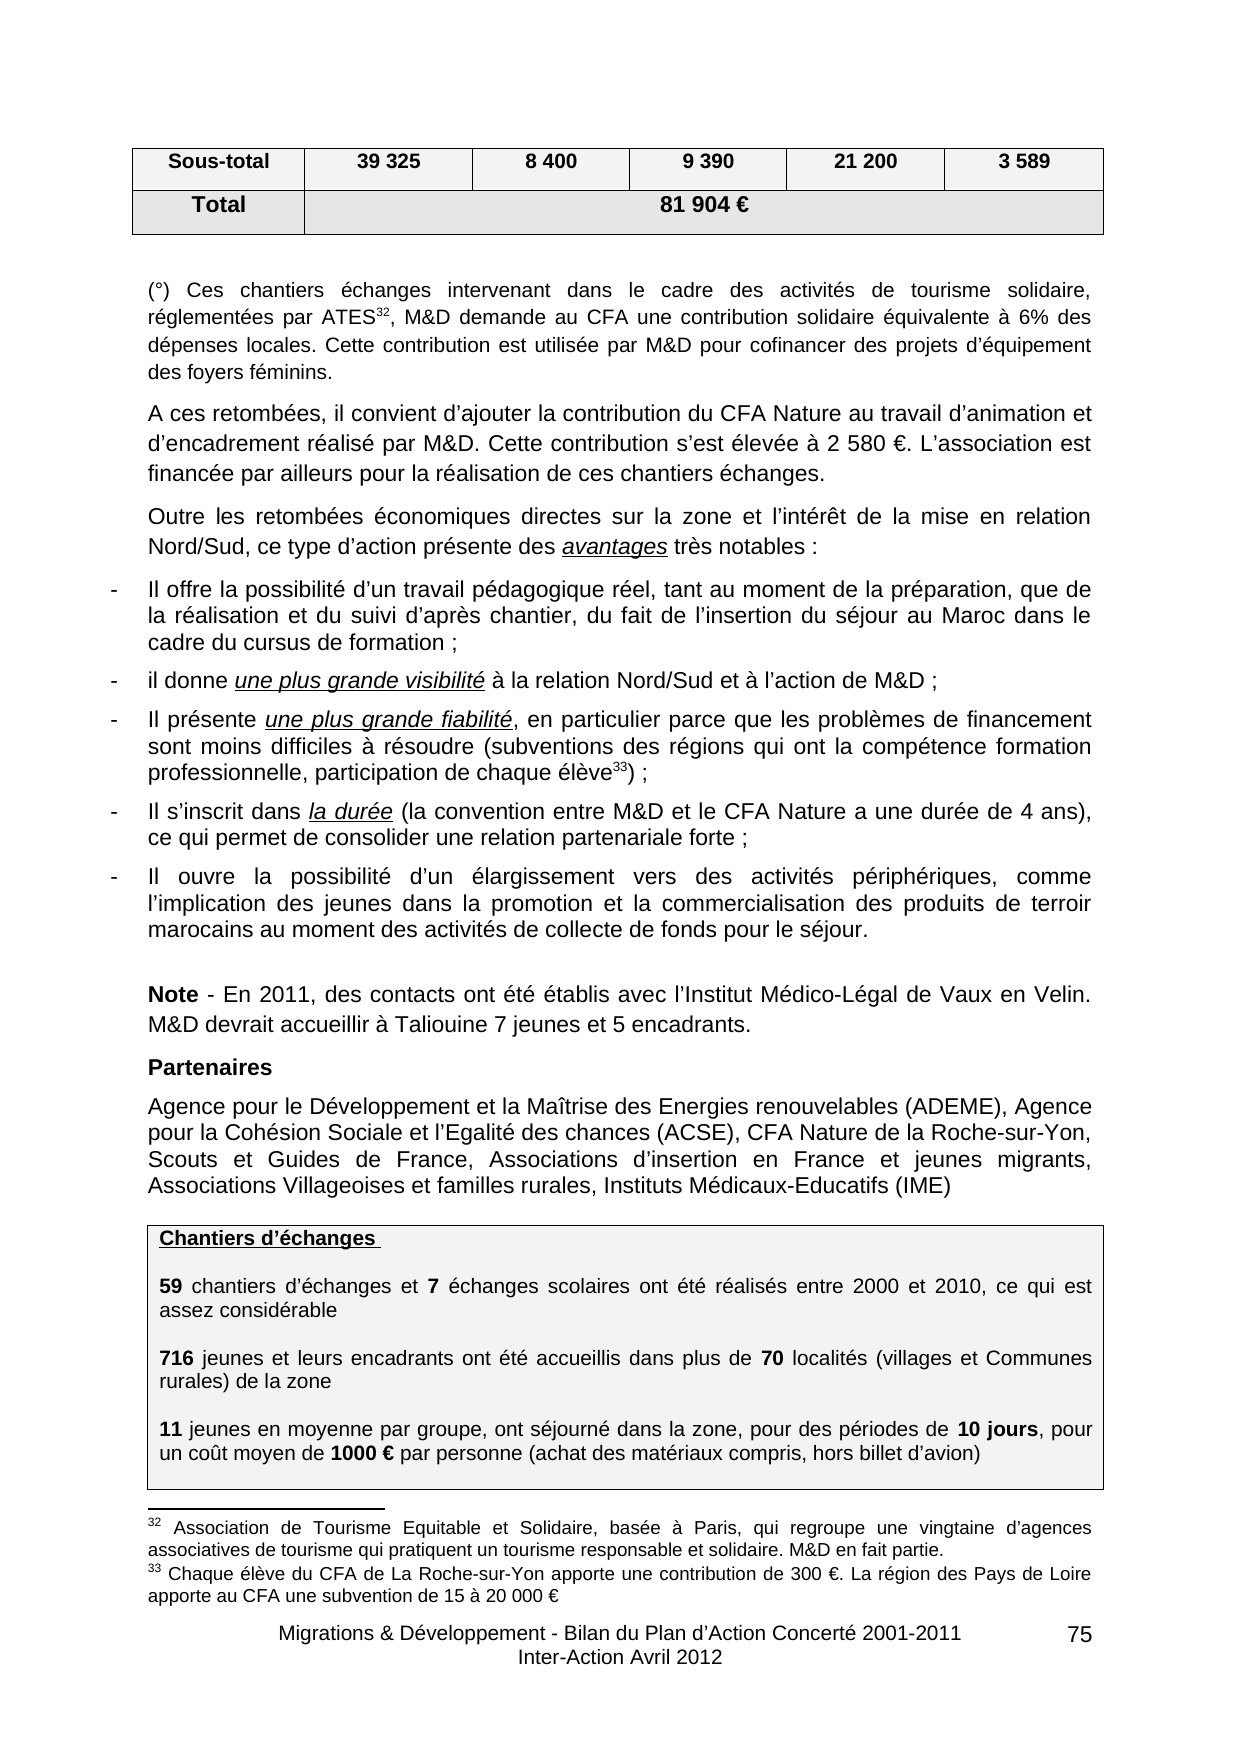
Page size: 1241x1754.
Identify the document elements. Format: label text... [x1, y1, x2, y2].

table_cell 3 589 [945, 149, 1103, 189]
table_cell 21 200 [787, 149, 944, 189]
table_cell 9 390 [630, 149, 786, 189]
table_cell Total [133, 191, 304, 234]
list Note - En 2011, des contacts ont été établis avec l’Institut Médico-Légal de Vaux en Velin. M&D devrait accueillir à Taliouine 7 jeunes et 5 encadrants. [148, 981, 1092, 1038]
table_cell 39 325 [305, 149, 472, 189]
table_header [148, 1226, 1103, 1489]
table_cell 81 904 € [305, 191, 1103, 234]
list il donne une plus grande visibilité à la relation Nord/Sud et à l’action de M&D ; [110, 667, 1092, 694]
list Il offre la possibilité d’un travail pédagogique réel, tant au moment de la préparation, que de la réalisation et du suivi d’après chantier, du fait de l’insertion du séjour au Maroc dans le cadre du cursus de formation ; [110, 576, 1092, 655]
table_cell 8 400 [473, 149, 629, 189]
table_cell Sous-total [133, 149, 304, 189]
list Il présente une plus grande fiabilité, en particulier parce que les problèmes de financement sont moins difficiles à résoudre (subventions des régions qui ont la compétence formation professionnelle, participation de chaque élève) ; [110, 706, 1092, 785]
list A ces retombées, il convient d’ajouter la contribution du CFA Nature au travail d’animation et d’encadrement réalisé par M&D. Cette contribution s’est élevée à 2 580 €. L’association est financée par ailleurs pour la réalisation de ces chantiers échanges. [148, 400, 1092, 487]
list Il s’inscrit dans la durée (la convention entre M&D et le CFA Nature a une durée de 4 ans), ce qui permet de consolider une relation partenariale forte ; [110, 798, 1092, 851]
list Outre les retombées économiques directes sur la zone et l’intérêt de la mise en relation Nord/Sud, ce type d’action présente des avantages très notables : [148, 503, 1092, 559]
list Il ouvre la possibilité d’un élargissement vers des activités périphériques, comme l’implication des jeunes dans la promotion et la commercialisation des produits de terroir marocains au moment des activités de collecte de fonds pour le séjour. [110, 863, 1092, 942]
list (°) Ces chantiers échanges intervenant dans le cadre des activités de tourisme solidaire, réglementées par ATES, M&D demande au CFA une contribution solidaire équivalente à 6% des dépenses locales. Cette contribution est utilisée par M&D pour cofinancer des projets d’équipement des foyers féminins. [148, 277, 1092, 384]
text Partenaires [148, 1054, 1092, 1080]
text Agence pour le Développement et la Maîtrise des Energies renouvelables (ADEME), Agence pour la Cohésion Sociale et l’Egalité des chances (ACSE), CFA Nature de la Roche-sur-Yon, Scouts et Guides de France, Associations d’insertion en France et jeunes migrants, Associations Villageoises et familles rurales, Instituts Médicaux-Educatifs (IME) [148, 1093, 1092, 1198]
